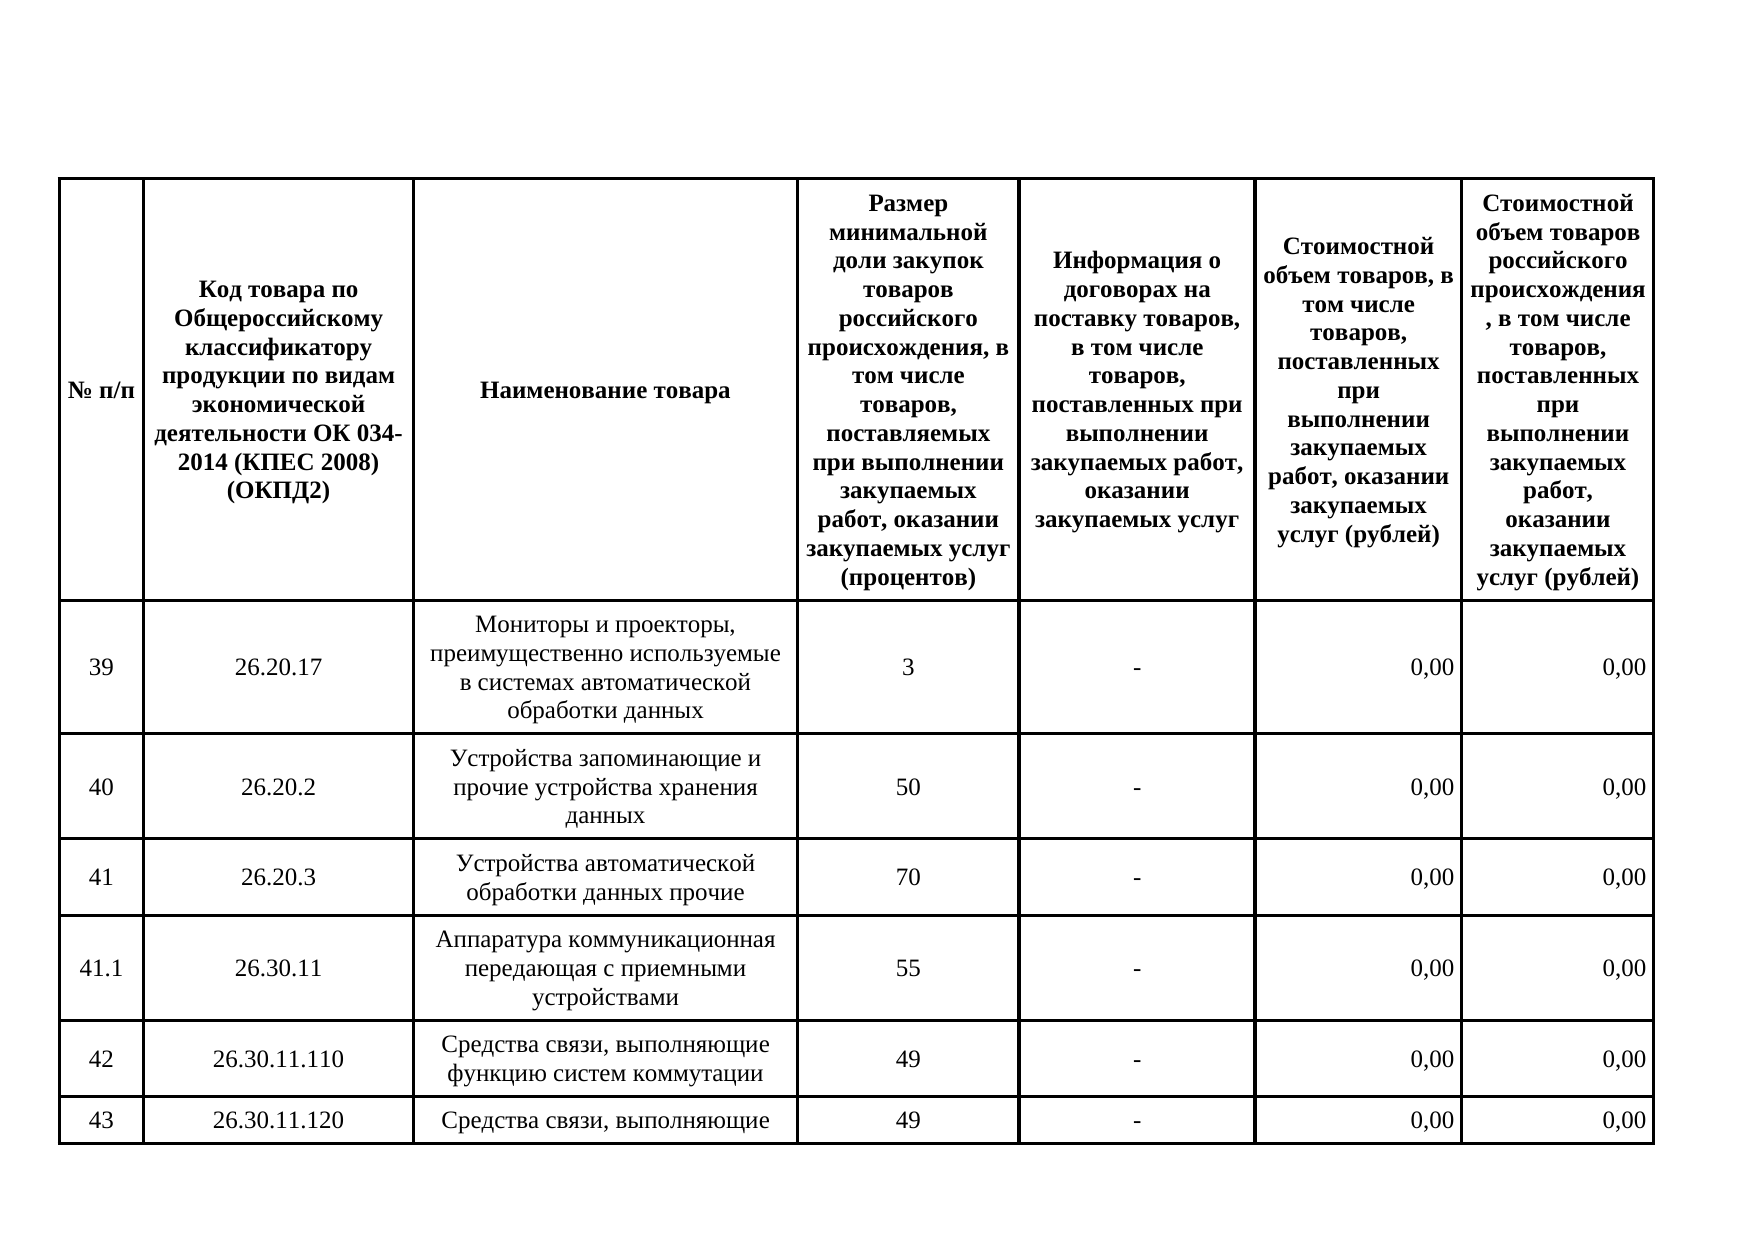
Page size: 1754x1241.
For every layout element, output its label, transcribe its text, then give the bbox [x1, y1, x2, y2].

table_cell 26.30.11.120 [145, 1098, 412, 1142]
table_cell 0,00 [1463, 917, 1652, 1018]
table_cell 0,00 [1463, 1022, 1652, 1095]
table_cell 26.20.17 [145, 602, 412, 732]
table_cell 41.1 [61, 917, 142, 1018]
table_cell 49 [799, 1022, 1017, 1095]
table_cell - [1021, 602, 1253, 732]
table_cell Средства связи, выполняющие функцию систем коммутации [415, 1022, 796, 1095]
table_cell 0,00 [1463, 602, 1652, 732]
table_cell 41 [61, 840, 142, 913]
table_header Стоимостной объем товаров российского происхождения, в том числе товаров, поставленных при выполнении закупаемых работ, оказании закупаемых услуг (рублей) [1463, 180, 1652, 598]
table_cell 3 [799, 602, 1017, 732]
table_cell 26.20.2 [145, 735, 412, 837]
table_header Размер минимальной доли закупок товаров российского происхождения, в том числе товаров, поставляемых при выполнении закупаемых работ, оказании закупаемых услуг (процентов) [799, 180, 1017, 598]
table_cell - [1021, 1022, 1253, 1095]
table_cell 0,00 [1257, 735, 1460, 837]
table_cell 26.20.3 [145, 840, 412, 913]
table_cell - [1021, 1098, 1253, 1142]
table_cell 26.30.11 [145, 917, 412, 1018]
table_cell 0,00 [1257, 917, 1460, 1018]
table_cell 0,00 [1463, 840, 1652, 913]
table_cell 0,00 [1463, 1098, 1652, 1142]
table_cell 40 [61, 735, 142, 837]
table_cell 0,00 [1463, 735, 1652, 837]
table_cell Мониторы и проекторы, преимущественно используемые в системах автоматической обработки данных [415, 602, 796, 732]
table_header Код товара по Общероссийскому классификатору продукции по видам экономической деятельности ОК 034-2014 (КПЕС 2008) (ОКПД2) [145, 180, 412, 598]
table_cell 39 [61, 602, 142, 732]
table_cell Аппаратура коммуникационная передающая с приемными устройствами [415, 917, 796, 1018]
table_cell Устройства запоминающие и прочие устройства хранения данных [415, 735, 796, 837]
table_cell 49 [799, 1098, 1017, 1142]
table_cell - [1021, 917, 1253, 1018]
table_cell 0,00 [1257, 602, 1460, 732]
table_cell 0,00 [1257, 840, 1460, 913]
table_cell - [1021, 840, 1253, 913]
table_cell 43 [61, 1098, 142, 1142]
table_cell 50 [799, 735, 1017, 837]
table_cell 70 [799, 840, 1017, 913]
table_header Стоимостной объем товаров, в том числе товаров, поставленных при выполнении закупаемых работ, оказании закупаемых услуг (рублей) [1257, 180, 1460, 598]
table_header Наименование товара [415, 180, 796, 598]
table_cell 0,00 [1257, 1098, 1460, 1142]
table_header № п/п [61, 180, 142, 598]
table_cell Устройства автоматической обработки данных прочие [415, 840, 796, 913]
table_cell 55 [799, 917, 1017, 1018]
table_cell 26.30.11.110 [145, 1022, 412, 1095]
table_header Информация о договорах на поставку товаров, в том числе товаров, поставленных при выполнении закупаемых работ, оказании закупаемых услуг [1021, 180, 1253, 598]
table_cell - [1021, 735, 1253, 837]
table_cell 42 [61, 1022, 142, 1095]
table_cell 0,00 [1257, 1022, 1460, 1095]
table_cell Средства связи, выполняющие функцию цифровых транспортных систем [415, 1098, 796, 1142]
